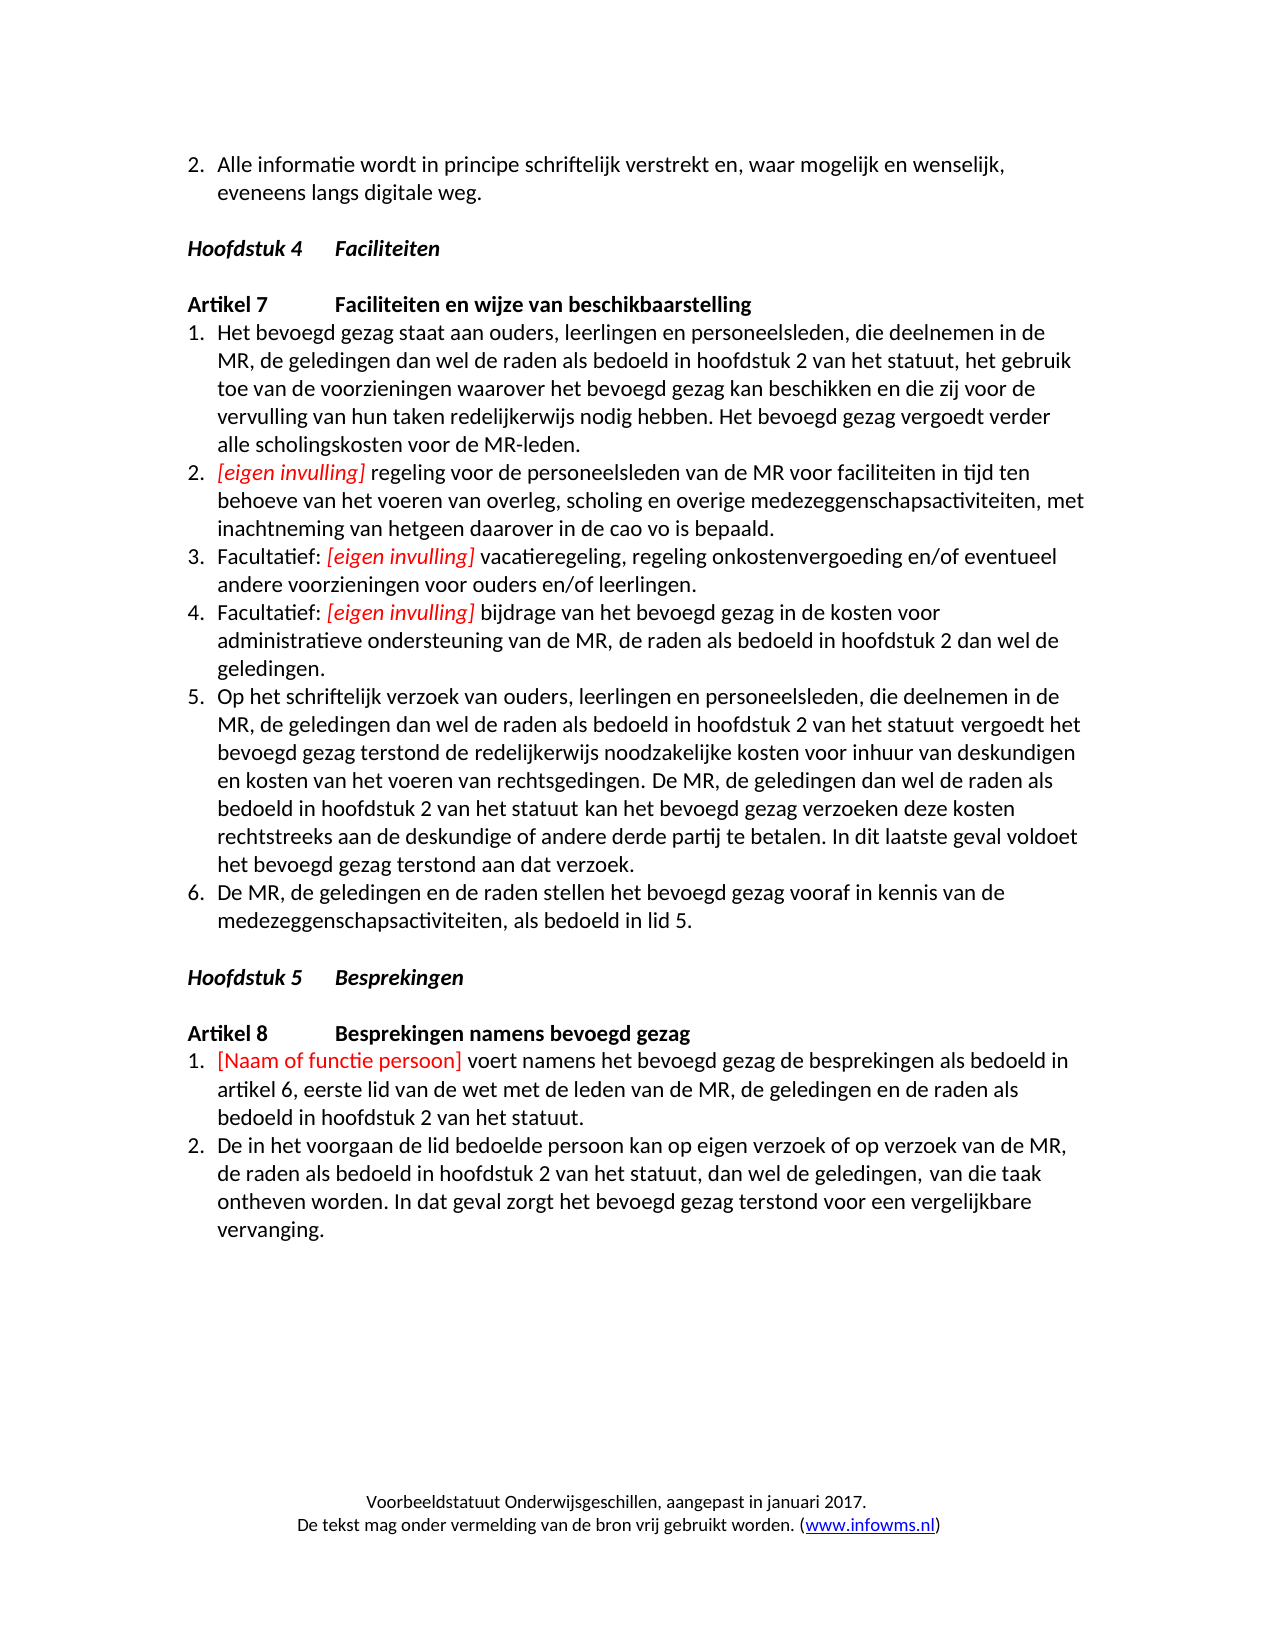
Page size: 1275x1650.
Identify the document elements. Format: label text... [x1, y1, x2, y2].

list [eigen invulling] regeling voor de personeelsleden van de MR voor faciliteiten in tijd ten behoeve van het voeren van overleg, scholing en overige medezeggenschapsactiviteiten, met inachtneming van hetgeen daarover in de cao vo is bepaald. [187, 458, 1087, 542]
text Artikel 8 Besprekingen namens bevoegd gezag [187, 1019, 1087, 1047]
list De MR, de geledingen en de raden stellen het bevoegd gezag vooraf in kennis van de medezeggenschapsactiviteiten, als bedoeld in lid 5. [187, 878, 1087, 934]
list Facultatief: [eigen invulling] bijdrage van het bevoegd gezag in de kosten voor administratieve ondersteuning van de MR, de raden als bedoeld in hoofdstuk 2 dan wel de geledingen. [187, 598, 1087, 682]
list De in het voorgaan de lid bedoelde persoon kan op eigen verzoek of op verzoek van de MR, de raden als bedoeld in hoofdstuk 2 van het statuut, dan wel de geledingen, van die taak ontheven worden. In dat geval zorgt het bevoegd gezag terstond voor een vergelijkbare vervanging. [187, 1131, 1087, 1243]
text Hoofdstuk 4 Faciliteiten Artikel 7 Faciliteiten en wijze van beschikbaarstelling [187, 234, 1087, 318]
list Facultatief: [eigen invulling] vacatieregeling, regeling onkostenvergoeding en/of eventueel andere voorzieningen voor ouders en/of leerlingen. [187, 542, 1087, 598]
list [Naam of functie persoon] voert namens het bevoegd gezag de besprekingen als bedoeld in artikel 6, eerste lid van de wet met de leden van de MR, de geledingen en de raden als bedoeld in hoofdstuk 2 van het statuut. [187, 1047, 1087, 1131]
list Op het schriftelijk verzoek van ouders, leerlingen en personeelsleden, die deelnemen in de MR, de geledingen dan wel de raden als bedoeld in hoofdstuk 2 van het statuut vergoedt het bevoegd gezag terstond de redelijkerwijs noodzakelijke kosten voor inhuur van deskundigen en kosten van het voeren van rechtsgedingen. De MR, de geledingen dan wel de raden als bedoeld in hoofdstuk 2 van het statuut kan het bevoegd gezag verzoeken deze kosten rechtstreeks aan de deskundige of andere derde partij te betalen. In dit laatste geval voldoet het bevoegd gezag terstond aan dat verzoek. [187, 682, 1087, 878]
list Het bevoegd gezag staat aan ouders, leerlingen en personeelsleden, die deelnemen in de MR, de geledingen dan wel de raden als bedoeld in hoofdstuk 2 van het statuut, het gebruik toe van de voorzieningen waarover het bevoegd gezag kan beschikken en die zij voor de vervulling van hun taken redelijkerwijs nodig hebben. Het bevoegd gezag vergoedt verder alle scholingskosten voor de MR-leden. [187, 318, 1087, 458]
text Hoofdstuk 5 Besprekingen [187, 963, 1087, 991]
text 2. Alle informatie wordt in principe schriftelijk verstrekt en, waar mogelijk en wenselijk, eveneens langs digitale weg. [187, 150, 1087, 206]
